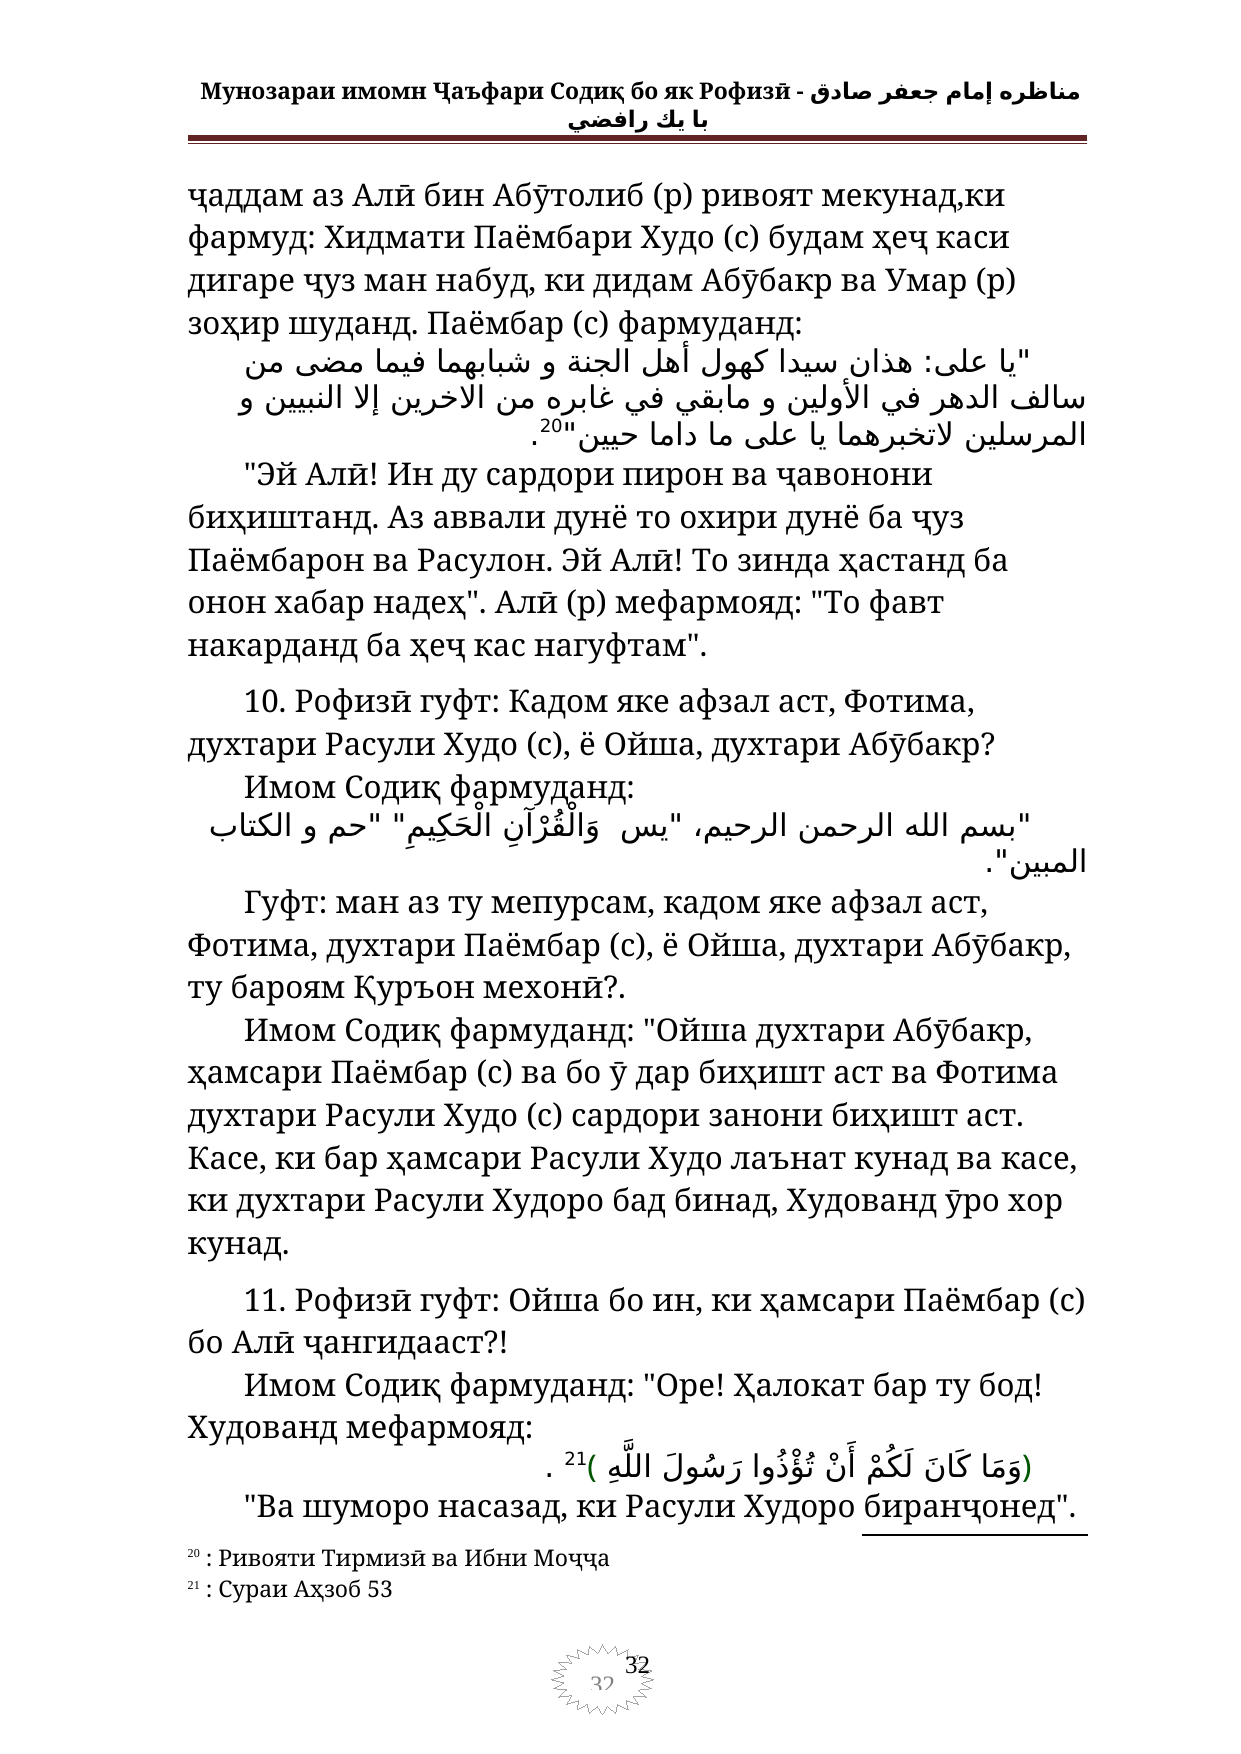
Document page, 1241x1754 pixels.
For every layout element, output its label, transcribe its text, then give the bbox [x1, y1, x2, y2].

text 10. Рофизӣ гуфт: Кадом яке афзал аст, Фотима, духтари Расули Худо (с), ё Ойша, духтари Абӯбакр? [187, 679, 1087, 765]
text Имом Содиқ фармуданд: "Ойша духтари Абӯбакр, ҳамсари Паёмбар (с) ва бо ӯ дар биҳишт аст ва Фотима духтари Расули Худо (с) сардори занони биҳишт аст. Касе, ки бар ҳамсари Расули Худо лаънат кунад ва касе, ки духтари Расули Худоро бад бинад, Худованд ӯро хор кунад. [187, 1008, 1087, 1263]
text 11. Рофизӣ гуфт: Ойша бо ин, ки ҳамсари Паёмбар (с) бо Алӣ ҷангидааст?! [187, 1278, 1087, 1363]
text "يا على: هذان سيدا كهول أهل الجنة و شبابهما فيما مضى من سالف الدهر في الأولين و مابقي في غابره من الاخرين إلا النبيين و المرسلين لاتخبرهما يا على ما داما حيين". [187, 343, 1087, 452]
text ﴿وَمَا كَانَ لَكُمْ أَنْ تُؤْذُوا رَسُولَ اللَّهِ ﴾ . [187, 1448, 1087, 1484]
text Имом Содиқ фармуданд: [187, 765, 1087, 807]
text "Ва шуморо насазад, ки Расули Худоро биранҷонед". [187, 1484, 1087, 1527]
text "Эй Алӣ! Ин ду сардори пирон ва ҷавонони биҳиштанд. Аз аввали дунё то охири дунё ба ҷуз Паёмбарон ва Расулон. Эй Алӣ! То зинда ҳастанд ба онон хабар надеҳ". Алӣ (р) мефармояд: "То фавт накарданд ба ҳеҷ кас нагуфтам". [187, 452, 1087, 665]
text Гуфт: ман аз ту мепурсам, кадом яке афзал аст, Фотима, духтари Паёмбар (с), ё Ойша, духтари Абӯбакр, ту бароям Қуръон мехонӣ?. [187, 880, 1087, 1008]
text Имом Содиқ фармуданд: "Оре! Ҳалокат бар ту бод! Худованд мефармояд: [187, 1363, 1087, 1448]
text "بسم الله الرحمن الرحيم، "يس وَالْقُرْآنِ الْحَكِيمِ" "حم و الكتاب المبين". [187, 807, 1087, 880]
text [187, 173, 1087, 343]
